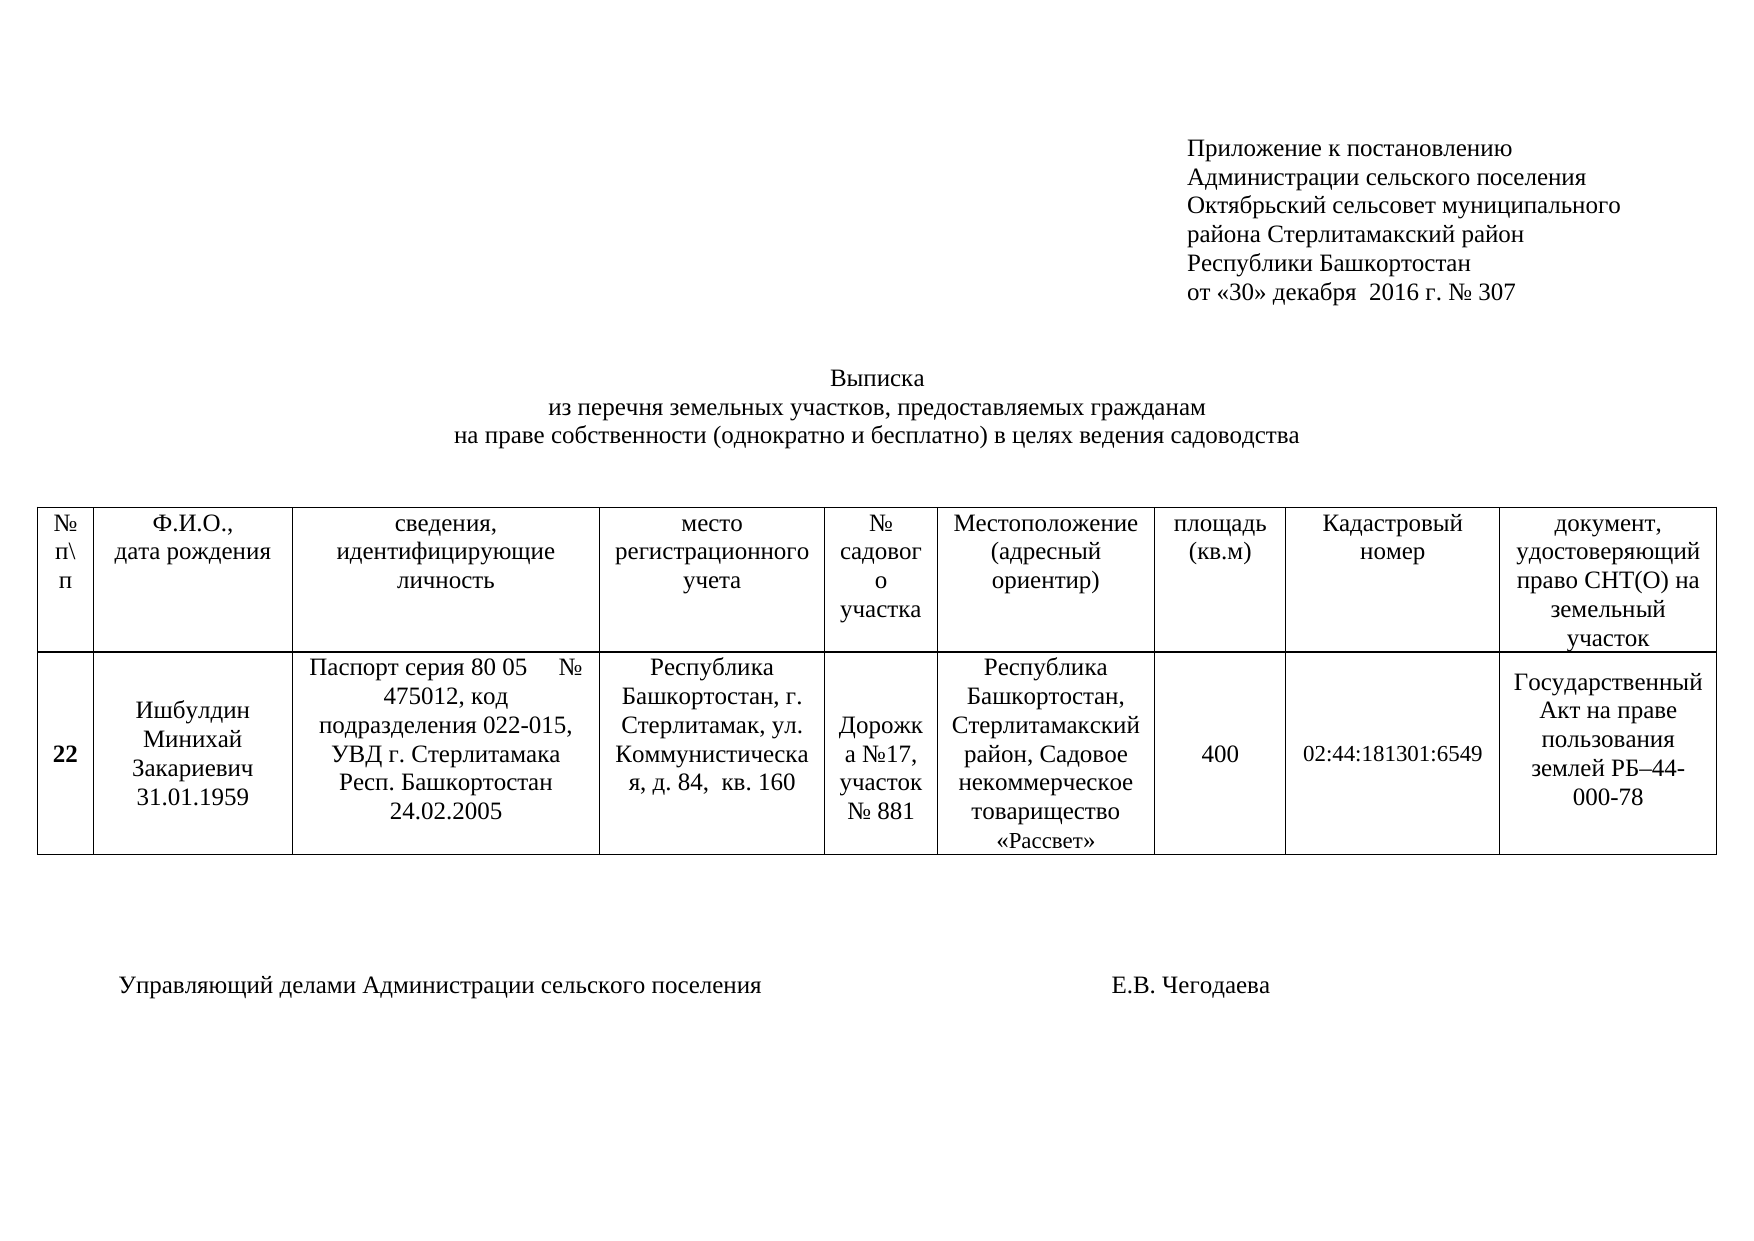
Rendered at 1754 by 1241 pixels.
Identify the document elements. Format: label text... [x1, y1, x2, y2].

text Приложение к постановлению Администрации сельского поселения Октябрьский сельсовет муниципального района Стерлитамакский район Республики Башкортостан [1187, 133, 1636, 277]
table_header сведения, идентифицирующие личность [293, 508, 599, 651]
table_header площадь (кв.м) [1155, 508, 1285, 651]
table_cell Республика Башкортостан, г. Стерлитамак, ул. Коммунистическая, д. 84, кв. 160 [600, 653, 824, 854]
text Управляющий делами Администрации сельского поселения Е.В. Чегодаева [118, 970, 1636, 998]
table_header Местоположение (адресный ориентир) [938, 508, 1154, 651]
text от «30» декабря 2016 г. № 307 [1187, 277, 1636, 305]
text Выписка [118, 363, 1636, 392]
table_header № садового участка [825, 508, 937, 651]
table_header Кадастровый номер [1286, 508, 1499, 651]
table_header документ, удостоверяющий право СНТ(О) на земельный участок [1500, 508, 1716, 651]
table_cell Республика Башкортостан, Стерлитамакский район, Садовое некоммерческое товарищество «Рассвет» [938, 653, 1154, 854]
table_cell Дорожка №17, участок № 881 [825, 653, 937, 854]
table_cell 400 [1155, 653, 1285, 854]
table_header Ф.И.О., дата рождения [94, 508, 292, 651]
table_cell Ишбулдин Минихай Закариевич 31.01.1959 [94, 653, 292, 854]
table_cell 02:44:181301:6549 [1286, 653, 1499, 854]
table_header № п\п [38, 508, 93, 651]
text на праве собственности (однократно и бесплатно) в целях ведения садоводства [118, 420, 1636, 449]
table_cell Паспорт серия 80 05 № 475012, код подразделения 022-015, УВД г. Стерлитамака Респ. Башкортостан 24.02.2005 [293, 653, 599, 854]
table_header место регистрационного учета [600, 508, 824, 651]
table_cell 22 [38, 653, 93, 854]
table_cell Государственный Акт на праве пользования землей РБ–44-000-78 [1500, 653, 1716, 854]
text из перечня земельных участков, предоставляемых гражданам [118, 392, 1636, 420]
